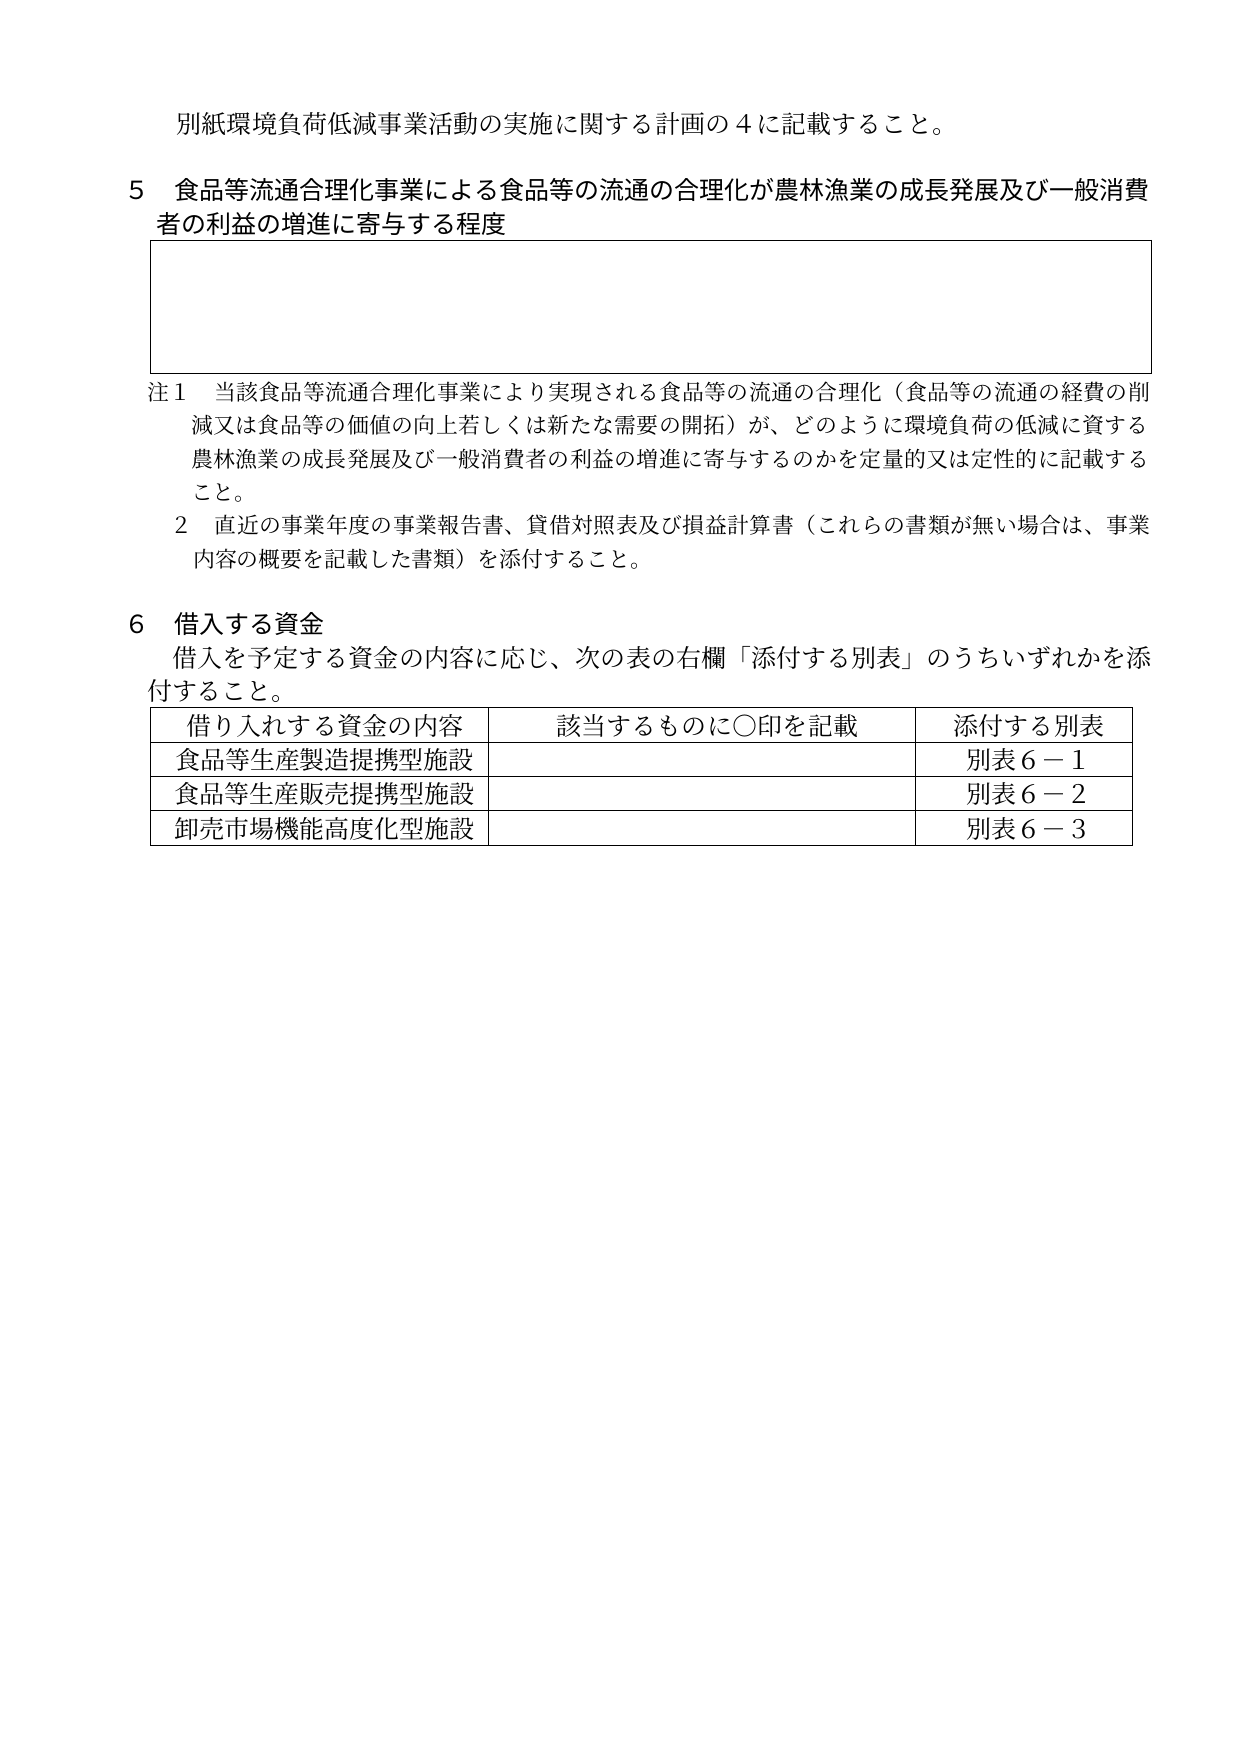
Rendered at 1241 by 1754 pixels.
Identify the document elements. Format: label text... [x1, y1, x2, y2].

table_cell 別表６－３ [916, 811, 1132, 845]
text ６ 借入する資金 [124, 607, 1152, 641]
text 借入を予定する資金の内容に応じ、次の表の右欄「添付する別表」のうちいずれかを添付すること。 [147, 641, 1152, 707]
table_cell [489, 743, 915, 776]
text ２ 直近の事業年度の事業報告書、貸借対照表及び損益計算書（これらの書類が無い場合は、事業内容の概要を記載した書類）を添付すること。 [170, 507, 1152, 574]
text 別紙環境負荷低減事業活動の実施に関する計画の４に記載すること。 [155, 106, 1152, 140]
table_header 添付する別表 [916, 708, 1132, 742]
table_cell 食品等生産製造提携型施設 [151, 743, 488, 776]
text 注１ 当該食品等流通合理化事業により実現される食品等の流通の合理化（食品等の流通の経費の削減又は食品等の価値の向上若しくは新たな需要の開拓）が、どのように環境負荷の低減に資する農林漁業の成長発展及び一般消費者の利益の増進に寄与するのかを定量的又は定性的に記載すること。 [147, 374, 1152, 507]
table_cell [489, 777, 915, 810]
table_header [151, 241, 1151, 373]
table_cell 食品等生産販売提携型施設 [151, 777, 488, 810]
table_cell [489, 811, 915, 845]
table_cell 別表６－２ [916, 777, 1132, 810]
table_header 借り入れする資金の内容 [151, 708, 488, 742]
table_cell 卸売市場機能高度化型施設 [151, 811, 488, 845]
table_cell 別表６－１ [916, 743, 1132, 776]
table_header 該当するものに○印を記載 [489, 708, 915, 742]
text ５ 食品等流通合理化事業による食品等の流通の合理化が農林漁業の成長発展及び一般消費者の利益の増進に寄与する程度 [124, 173, 1152, 240]
